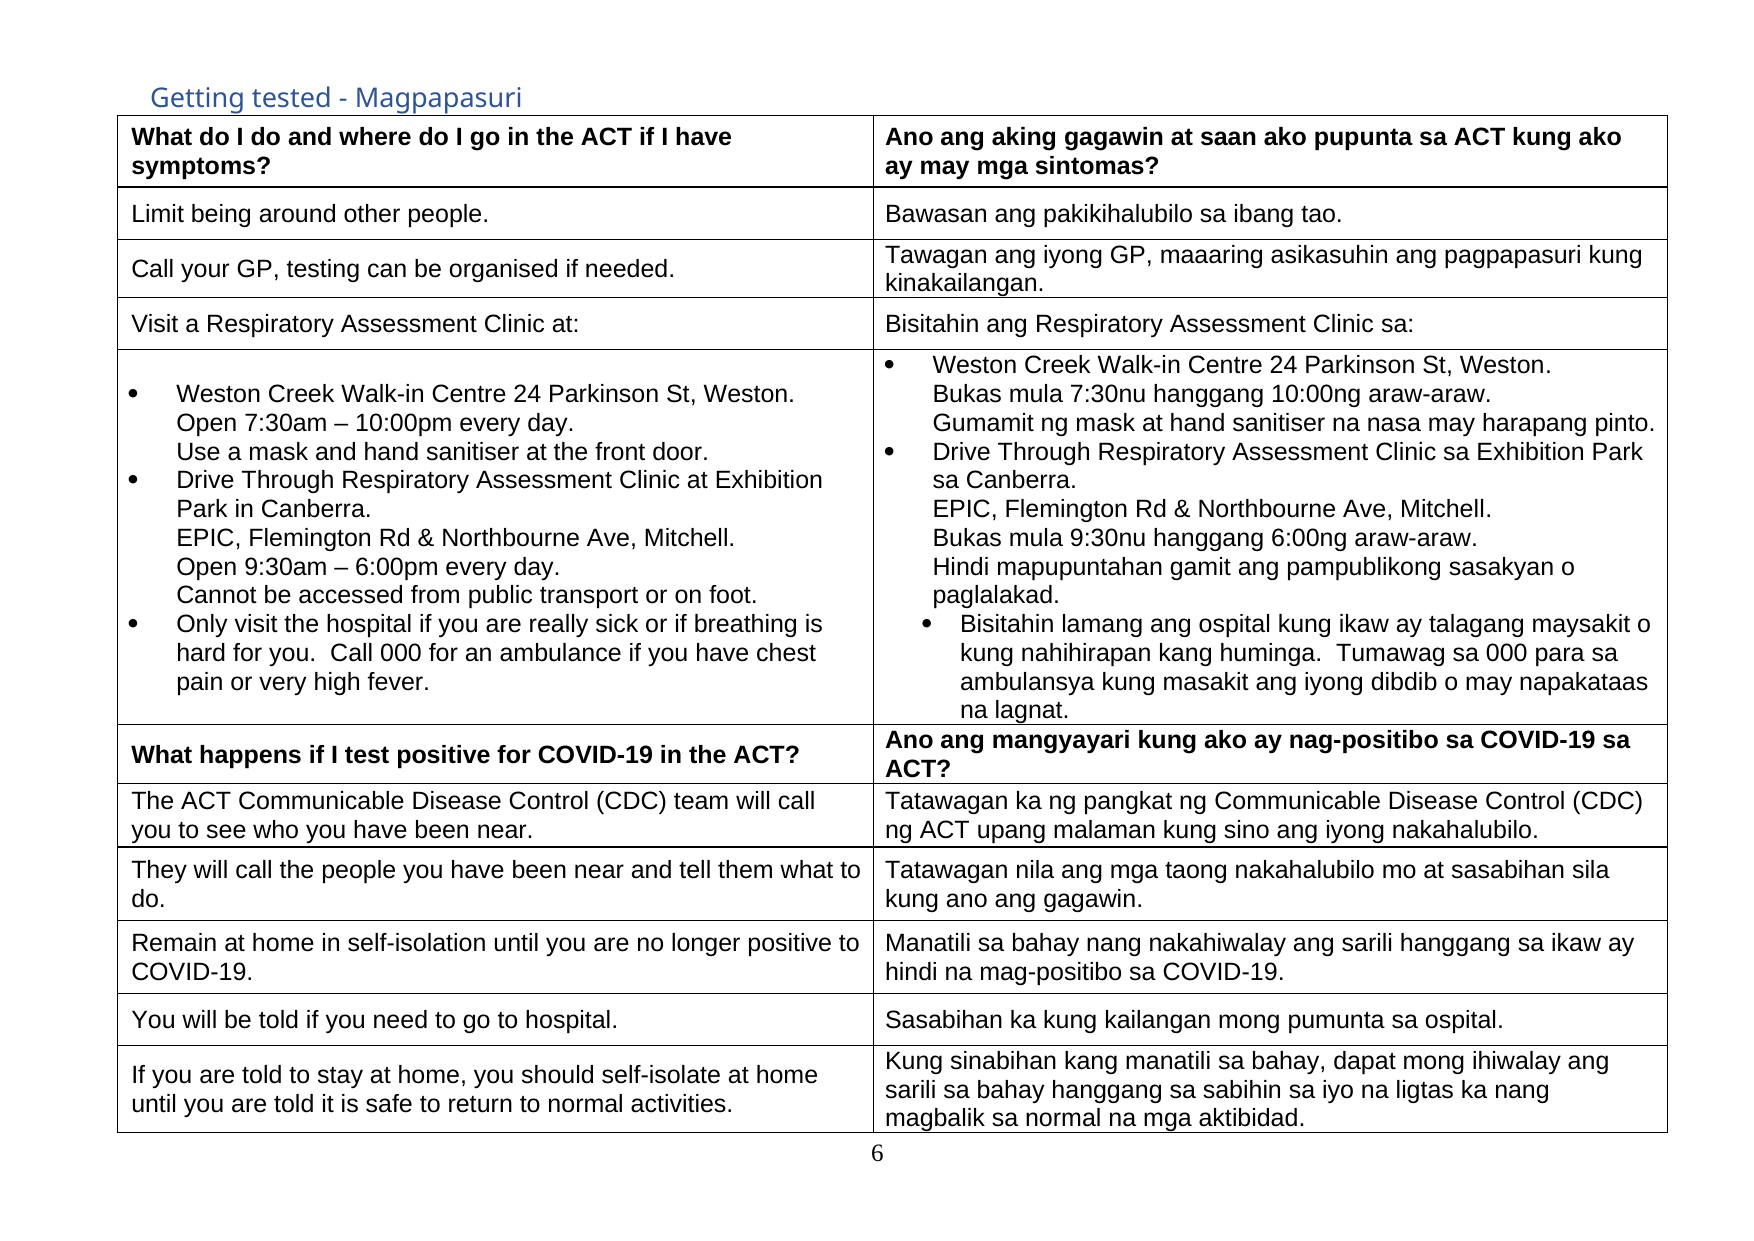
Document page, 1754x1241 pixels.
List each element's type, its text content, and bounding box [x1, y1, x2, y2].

table_cell Sasabihan ka kung kailangan mong pumunta sa ospital. [874, 994, 1667, 1045]
table_cell Call your GP, testing can be organised if needed. [118, 240, 873, 297]
table_cell Weston Creek Walk-in Centre 24 Parkinson St, Weston. Open 7:30am – 10:00pm every day. Use a mask and hand sanitiser at the front door. Drive Through Respiratory Assessment Clinic at Exhibition Park in Canberra. EPIC, Flemington Rd & Northbourne Ave, Mitchell. Open 9:30am – 6:00pm every day. Cannot be accessed from public transport or on foot. Only visit the hospital if you are really sick or if breathing is hard for you. Call 000 for an ambulance if you have chest pain or very high fever. [118, 350, 873, 724]
table_cell Tatawagan ka ng pangkat ng Communicable Disease Control (CDC) ng ACT upang malaman kung sino ang iyong nakahalubilo. [874, 784, 1667, 846]
table_cell Weston Creek Walk-in Centre 24 Parkinson St, Weston. Bukas mula 7:30nu hanggang 10:00ng araw-araw. Gumamit ng mask at hand sanitiser na nasa may harapang pinto. Drive Through Respiratory Assessment Clinic sa Exhibition Park sa Canberra. EPIC, Flemington Rd & Northbourne Ave, Mitchell. Bukas mula 9:30nu hanggang 6:00ng araw-araw. Hindi mapupuntahan gamit ang pampublikong sasakyan o paglalakad. Bisitahin lamang ang ospital kung ikaw ay talagang maysakit o kung nahihirapan kang huminga. Tumawag sa 000 para sa ambulansya kung masakit ang iyong dibdib o may napakataas na lagnat. [874, 350, 1667, 724]
table_cell Tawagan ang iyong GP, maaaring asikasuhin ang pagpapasuri kung kinakailangan. [874, 240, 1667, 297]
table_cell Kung sinabihan kang manatili sa bahay, dapat mong ihiwalay ang sarili sa bahay hanggang sa sabihin sa iyo na ligtas ka nang magbalik sa normal na mga aktibidad. [874, 1046, 1667, 1132]
table_cell They will call the people you have been near and tell them what to do. [118, 848, 873, 920]
subtitle Getting tested - Magpapasuri [150, 78, 1604, 115]
table_cell What happens if I test positive for COVID-19 in the ACT? [118, 725, 873, 783]
table_header Ano ang aking gagawin at saan ako pupunta sa ACT kung ako ay may mga sintomas? [874, 116, 1667, 186]
table_cell Limit being around other people. [118, 188, 873, 238]
table_cell You will be told if you need to go to hospital. [118, 994, 873, 1045]
table_cell If you are told to stay at home, you should self-isolate at home until you are told it is safe to return to normal activities. [118, 1046, 873, 1132]
table_cell Remain at home in self-isolation until you are no longer positive to COVID-19. [118, 921, 873, 993]
table_cell Bisitahin ang Respiratory Assessment Clinic sa: [874, 298, 1667, 349]
table_cell Manatili sa bahay nang nakahiwalay ang sarili hanggang sa ikaw ay hindi na mag-positibo sa COVID-19. [874, 921, 1667, 993]
table_header What do I do and where do I go in the ACT if I have symptoms? [118, 116, 873, 186]
table_cell Ano ang mangyayari kung ako ay nag-positibo sa COVID-19 sa ACT? [874, 725, 1667, 783]
table_cell The ACT Communicable Disease Control (CDC) team will call you to see who you have been near. [118, 784, 873, 846]
table_cell Tatawagan nila ang mga taong nakahalubilo mo at sasabihan sila kung ano ang gagawin. [874, 848, 1667, 920]
table_cell Visit a Respiratory Assessment Clinic at: [118, 298, 873, 349]
table_cell Bawasan ang pakikihalubilo sa ibang tao. [874, 188, 1667, 238]
